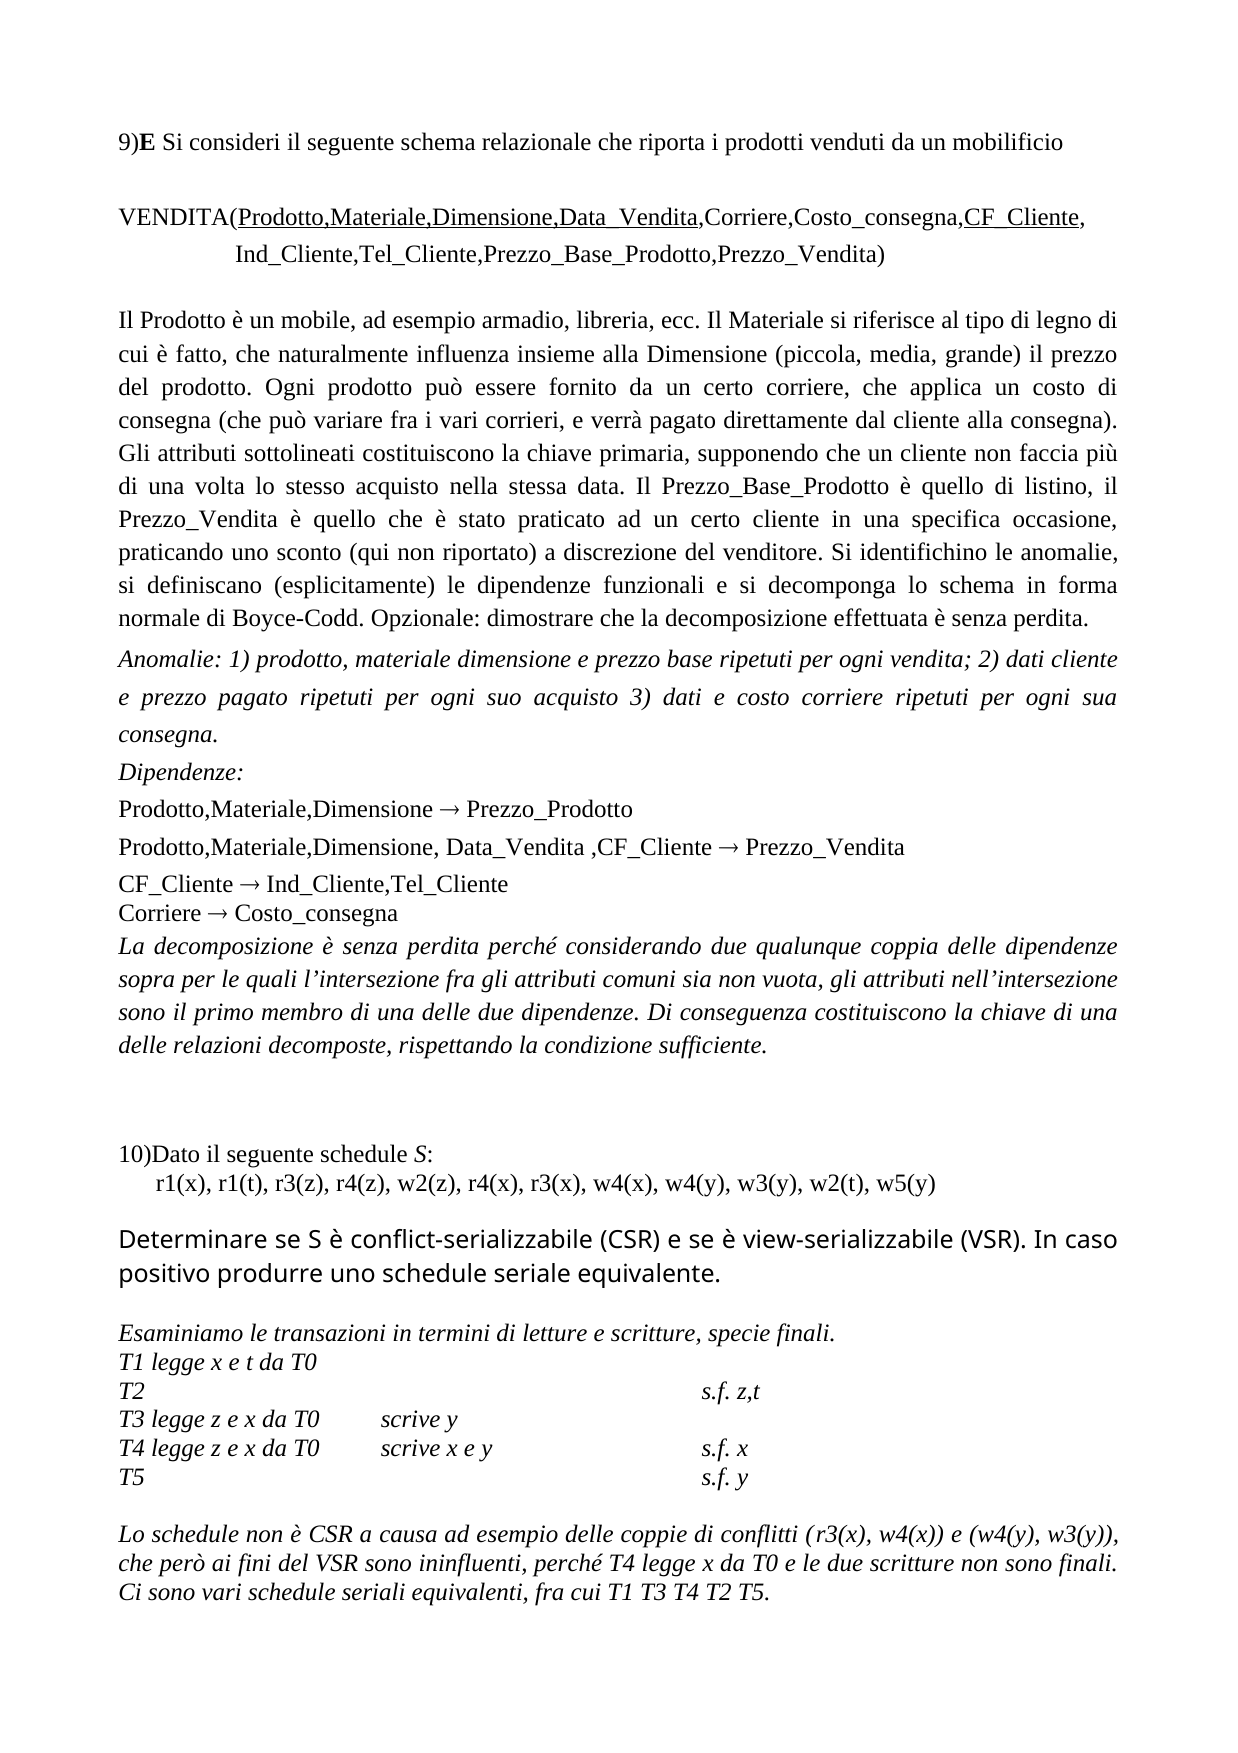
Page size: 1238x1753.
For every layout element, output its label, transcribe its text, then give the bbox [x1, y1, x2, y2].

list r1(x), r1(t), r3(z), r4(z), w2(z), r4(x), r3(x), w4(x), w4(y), w3(y), w2(t), w5(y) [156, 1168, 1119, 1196]
text Prodotto,Materiale,Dimensione Prezzo_Prodotto [118, 786, 1119, 823]
text T1 legge x e t da T0 [118, 1347, 1119, 1376]
text T2 s.f. z,t [118, 1376, 1119, 1404]
text CF_Cliente Ind_Cliente,Tel_Cliente [118, 861, 1119, 898]
text Lo schedule non è CSR a causa ad esempio delle coppie di conflitti (r3(x), w4(x)) e (w4(y), w3(y)), che però ai fini del VSR sono ininfluenti, perché T4 legge x da T0 e le due scritture non sono finali. Ci sono vari schedule seriali equivalenti, fra cui T1 T3 T4 T2 T5. [118, 1519, 1119, 1606]
text 9)E Si consideri il seguente schema relazionale che riporta i prodotti venduti da un mobilificio [118, 118, 1119, 156]
text T5 s.f. y [118, 1462, 1119, 1491]
text La decomposizione è senza perdita perché considerando due qualunque coppia delle dipendenze sopra per le quali l’intersezione fra gli attributi comuni sia non vuota, gli attributi nell’intersezione sono il primo membro di una delle due dipendenze. Di conseguenza costituiscono la chiave di una delle relazioni decomposte, rispettando la condizione sufficiente. [118, 931, 1119, 1059]
text Corriere Costo_consegna [118, 898, 1119, 927]
text T4 legge z e x da T0 scrive x e y s.f. x [118, 1433, 1119, 1462]
text Anomalie: 1) prodotto, materiale dimensione e prezzo base ripetuti per ogni vendita; 2) dati cliente e prezzo pagato ripetuti per ogni suo acquisto 3) dati e costo corriere ripetuti per ogni sua consegna. [118, 636, 1119, 748]
text Dipendenze: [118, 748, 1119, 786]
text VENDITA(Prodotto,Materiale,Dimensione,Data_Vendita,Corriere,Costo_consegna,CF_Cliente, [118, 193, 1119, 231]
text Ind_Cliente,Tel_Cliente,Prezzo_Base_Prodotto,Prezzo_Vendita) [206, 231, 1119, 268]
text Prodotto,Materiale,Dimensione, Data_Vendita ,CF_Cliente Prezzo_Vendita [118, 823, 1119, 861]
text Determinare se S è conflict-serializzabile (CSR) e se è view-serializzabile (VSR). In caso positivo produrre uno schedule seriale equivalente. [118, 1221, 1119, 1289]
text T3 legge z e x da T0 scrive y [118, 1404, 1119, 1433]
text 10)Dato il seguente schedule S: [118, 1138, 1119, 1168]
text Esaminiamo le transazioni in termini di letture e scritture, specie finali. [118, 1318, 1119, 1347]
text Il Prodotto è un mobile, ad esempio armadio, libreria, ecc. Il Materiale si riferisce al tipo di legno di cui è fatto, che naturalmente influenza insieme alla Dimensione (piccola, media, grande) il prezzo del prodotto. Ogni prodotto può essere fornito da un certo corriere, che applica un costo di consegna (che può variare fra i vari corrieri, e verrà pagato direttamente dal cliente alla consegna). Gli attributi sottolineati costituiscono la chiave primaria, supponendo che un cliente non faccia più di una volta lo stesso acquisto nella stessa data. Il Prezzo_Base_Prodotto è quello di listino, il Prezzo_Vendita è quello che è stato praticato ad un certo cliente in una specifica occasione, praticando uno sconto (qui non riportato) a discrezione del venditore. Si identifichino le anomalie, si definiscano (esplicitamente) le dipendenze funzionali e si decomponga lo schema in forma normale di Boyce-Codd. Opzionale: dimostrare che la decomposizione effettuata è senza perdita. [118, 306, 1119, 632]
